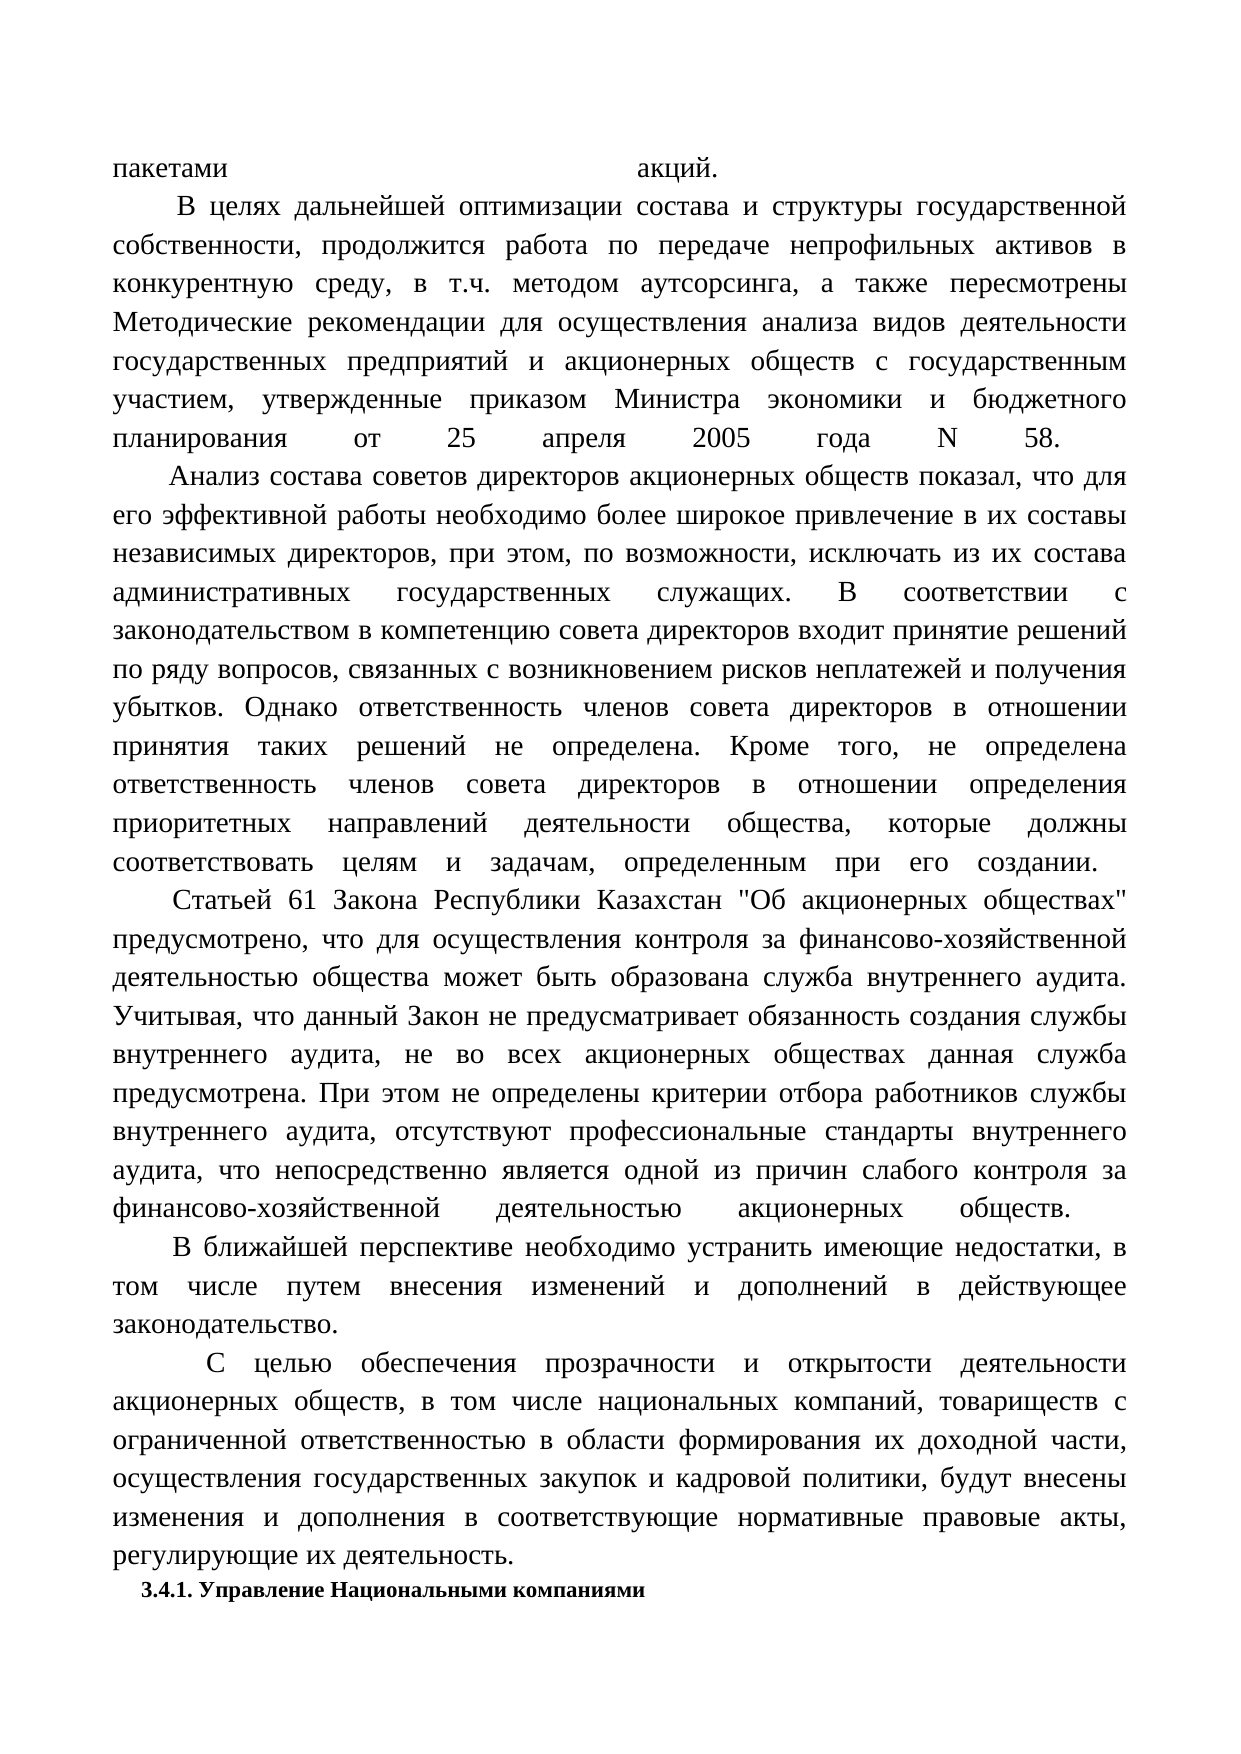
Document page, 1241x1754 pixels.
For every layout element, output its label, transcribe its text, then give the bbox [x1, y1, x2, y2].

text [112, 150, 1128, 1571]
text 3.4.1. Управление Национальными компаниями [112, 1576, 1128, 1602]
